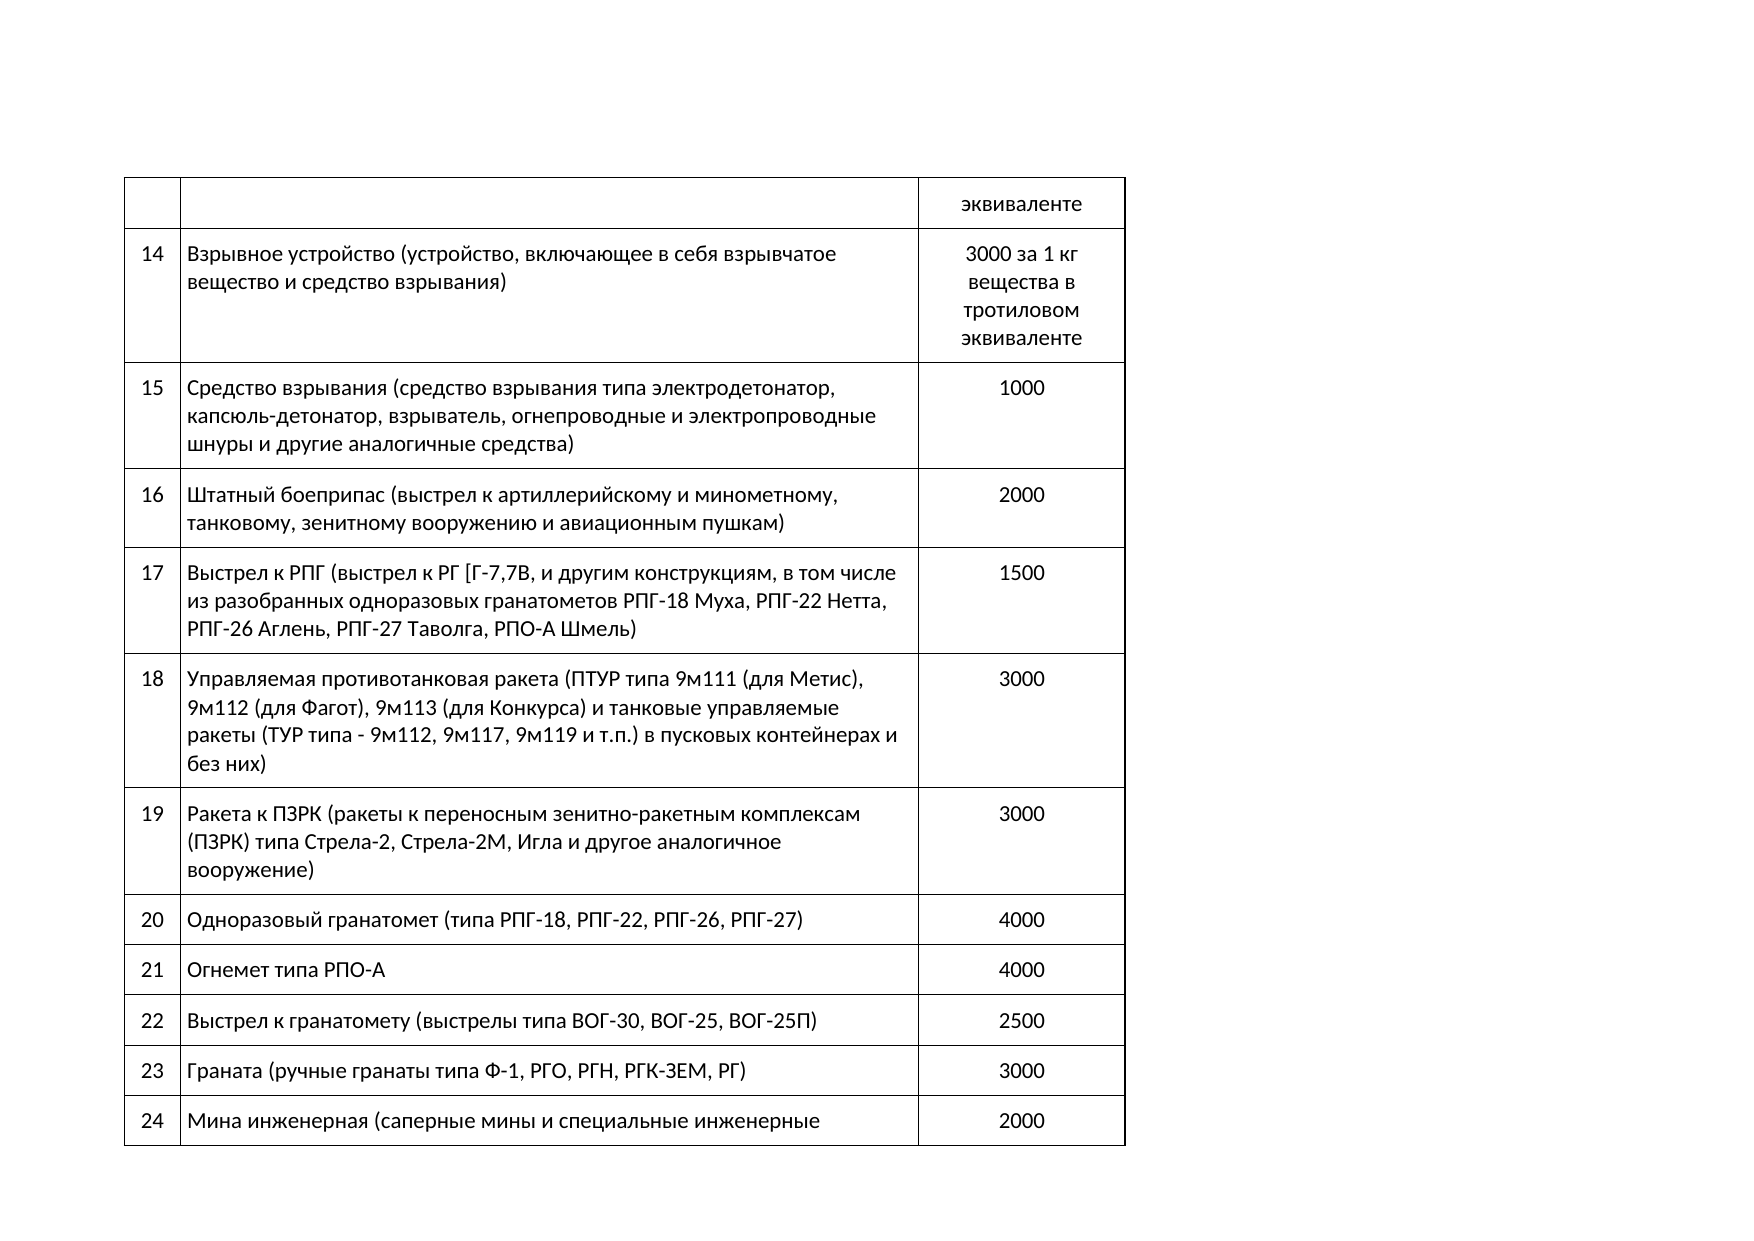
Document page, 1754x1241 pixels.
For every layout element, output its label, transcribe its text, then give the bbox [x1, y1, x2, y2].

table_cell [919, 178, 1124, 227]
table_cell 16 [125, 469, 180, 547]
table_cell 2500 [919, 995, 1124, 1044]
table_cell 3000 [919, 1046, 1124, 1095]
table_cell 4000 [919, 895, 1124, 944]
table_cell 18 [125, 654, 180, 787]
table_cell 3000 [919, 654, 1124, 787]
table_cell 19 [125, 788, 180, 894]
table_cell 1000 [919, 363, 1124, 468]
table_cell 3000 [919, 788, 1124, 894]
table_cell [181, 1096, 918, 1145]
table_cell 14 [125, 229, 180, 362]
table_cell 4000 [919, 945, 1124, 994]
table_cell Выстрел к РПГ (выстрел к РГ [Г-7,7В, и другим конструкциям, в том числе из разобранных одноразовых гранатометов РПГ-18 Муха, РПГ-22 Нетта, РПГ-26 Аглень, РПГ-27 Таволга, РПО-А Шмель) [181, 548, 918, 653]
table_cell 13 [125, 178, 180, 227]
table_cell 24 [125, 1096, 180, 1145]
table_cell Ракета к ПЗРК (ракеты к переносным зенитно-ракетным комплексам (ПЗРК) типа Стрела-2, Стрела-2М, Игла и другое аналогичное вооружение) [181, 788, 918, 894]
table_cell 20 [125, 895, 180, 944]
table_cell Граната (ручные гранаты типа Ф-1, РГО, РГН, РГК-ЗЕМ, РГ) [181, 1046, 918, 1095]
table_cell 17 [125, 548, 180, 653]
table_cell Огнемет типа РПО-А [181, 945, 918, 994]
table_cell 3000 за 1 кг вещества в тротиловом эквиваленте [919, 229, 1124, 362]
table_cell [181, 178, 918, 227]
table_cell 1500 [919, 548, 1124, 653]
table_cell Штатный боеприпас (выстрел к артиллерийскому и минометному, танковому, зенитному вооружению и авиационным пушкам) [181, 469, 918, 547]
table_cell Управляемая противотанковая ракета (ПТУР типа 9м111 (для Метис), 9м112 (для Фагот), 9м113 (для Конкурса) и танковые управляемые ракеты (ТУР типа - 9м112, 9м117, 9м119 и т.п.) в пусковых контейнерах и без них) [181, 654, 918, 787]
table_cell 2000 [919, 469, 1124, 547]
table_cell 22 [125, 995, 180, 1044]
table_cell 15 [125, 363, 180, 468]
table_cell 2000 [919, 1096, 1124, 1145]
table_cell Средство взрывания (средство взрывания типа электродетонатор, капсюль-детонатор, взрыватель, огнепроводные и электропроводные шнуры и другие аналогичные средства) [181, 363, 918, 468]
table_cell Выстрел к гранатомету (выстрелы типа ВОГ-30, ВОГ-25, ВОГ-25П) [181, 995, 918, 1044]
table_cell Взрывное устройство (устройство, включающее в себя взрывчатое вещество и средство взрывания) [181, 229, 918, 362]
table_cell 21 [125, 945, 180, 994]
table_cell Одноразовый гранатомет (типа РПГ-18, РПГ-22, РПГ-26, РПГ-27) [181, 895, 918, 944]
table_cell 23 [125, 1046, 180, 1095]
